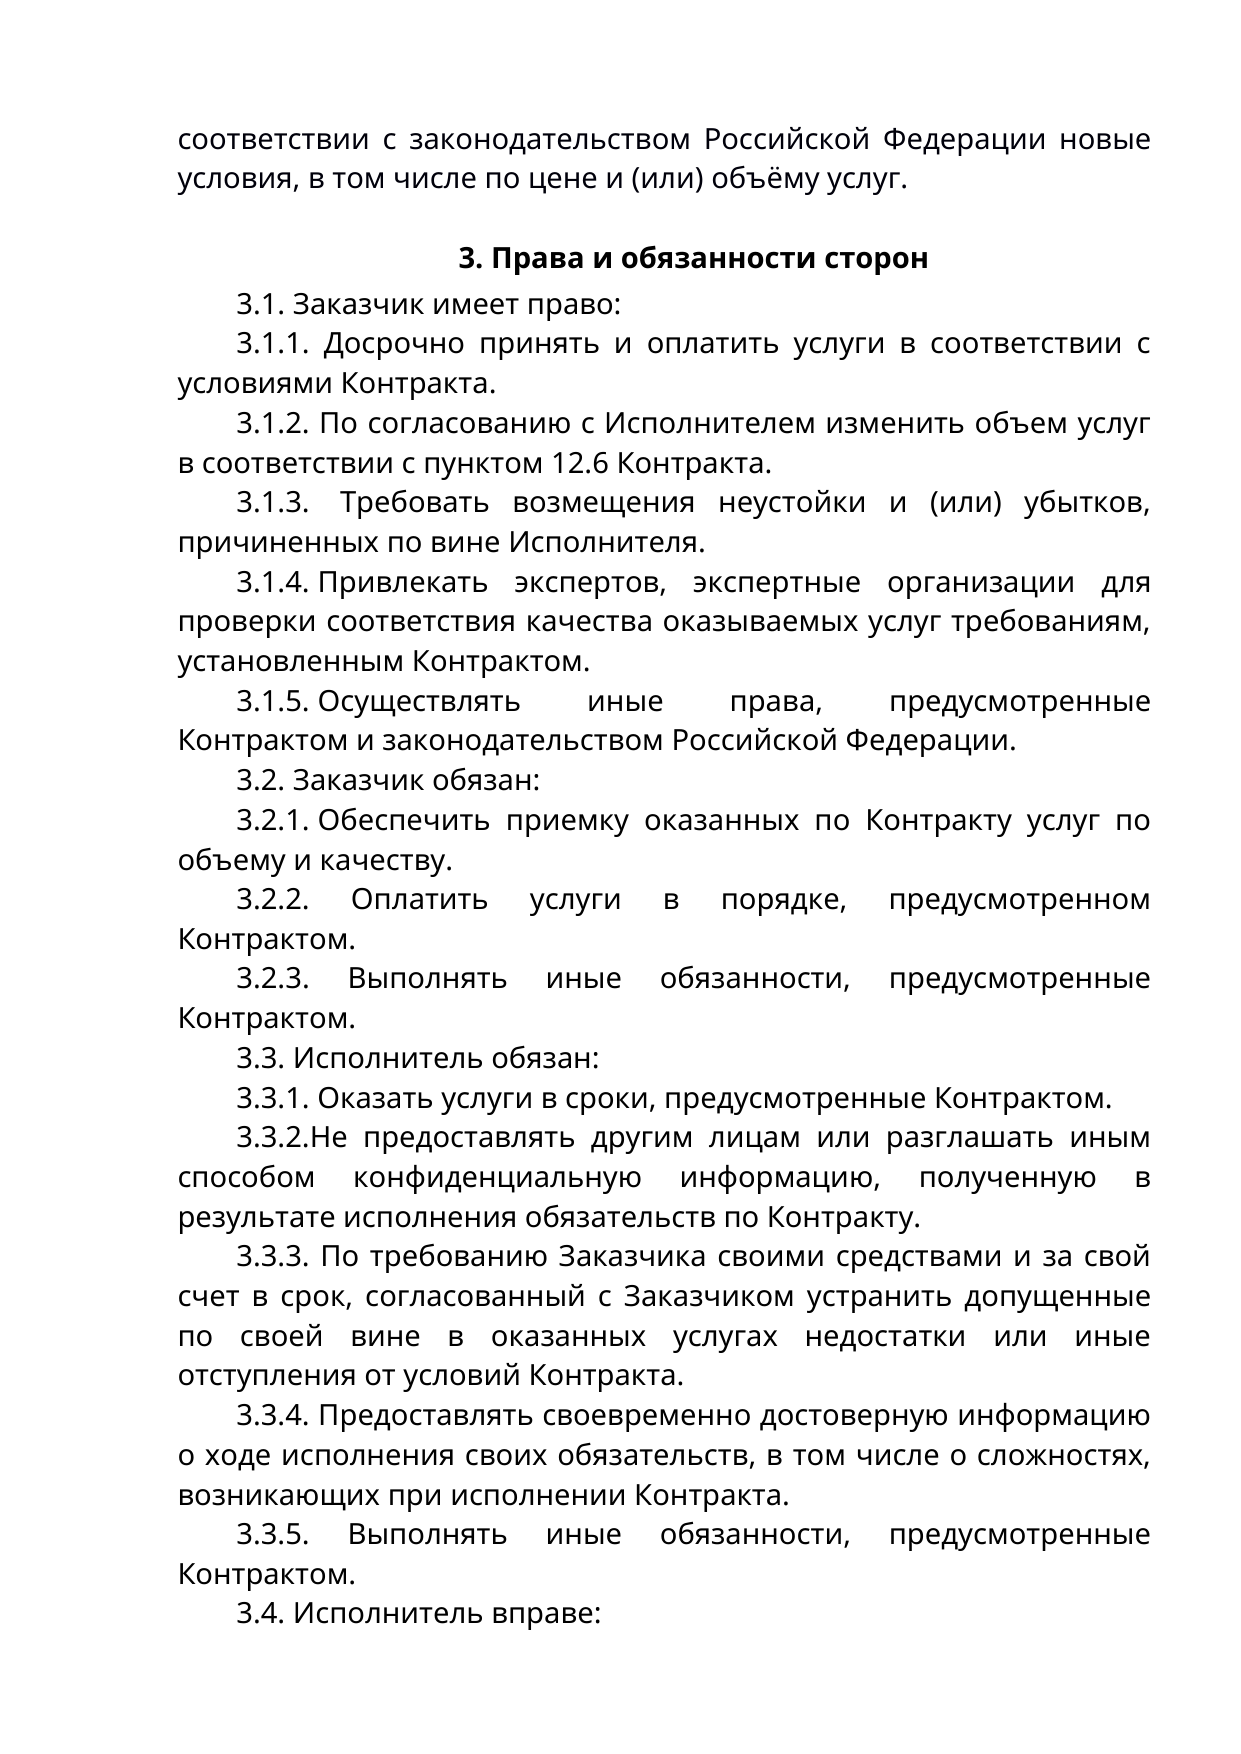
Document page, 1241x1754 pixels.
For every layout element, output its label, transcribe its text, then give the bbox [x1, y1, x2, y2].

text 3.3.1. Оказать услуги в сроки, предусмотренные Контрактом. [177, 1077, 1152, 1117]
text 3.1.5. Осуществлять иные права, предусмотренные Контрактом и законодательством Российской Федерации. [177, 680, 1152, 759]
text 3.2.3. Выполнять иные обязанности, предусмотренные Контрактом. [177, 958, 1152, 1037]
text 3.1.2. По согласованию с Исполнителем изменить объем услуг в соответствии с пунктом 12.6 Контракта. [177, 402, 1152, 482]
text 3.1.3. Требовать возмещения неустойки и (или) убытков, причиненных по вине Исполнителя. [177, 482, 1152, 561]
text 3.3.5. Выполнять иные обязанности, предусмотренные Контрактом. [177, 1513, 1152, 1593]
text 3.3.3. По требованию Заказчика своими средствами и за свой счет в срок, согласованный с Заказчиком устранить допущенные по своей вине в оказанных услугах недостатки или иные отступления от условий Контракта. [177, 1236, 1152, 1394]
text 3.3.2.Не предоставлять другим лицам или разглашать иным способом конфиденциальную информацию, полученную в результате исполнения обязательств по Контракту. [177, 1117, 1152, 1236]
text 3.1.1. Досрочно принять и оплатить услуги в соответствии с условиями Контракта. [177, 323, 1152, 402]
text 3.1. Заказчик имеет право: [177, 283, 1152, 323]
text 3.3.4. Предоставлять своевременно достоверную информацию о ходе исполнения своих обязательств, в том числе о сложностях, возникающих при исполнении Контракта. [177, 1394, 1152, 1513]
text 3.2.2. Оплатить услуги в порядке, предусмотренном Контрактом. [177, 878, 1152, 958]
text 3.4. Исполнитель вправе: [177, 1593, 1152, 1632]
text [177, 118, 1152, 197]
text 3. Права и обязанности сторон [177, 237, 1152, 277]
text 3.1.4. Привлекать экспертов, экспертные организации для проверки соответствия качества оказываемых услуг требованиям, установленным Контрактом. [177, 561, 1152, 680]
text 3.2. Заказчик обязан: [177, 759, 1152, 799]
text 3.2.1. Обеспечить приемку оказанных по Контракту услуг по объему и качеству. [177, 799, 1152, 878]
text 3.3. Исполнитель обязан: [177, 1037, 1152, 1077]
